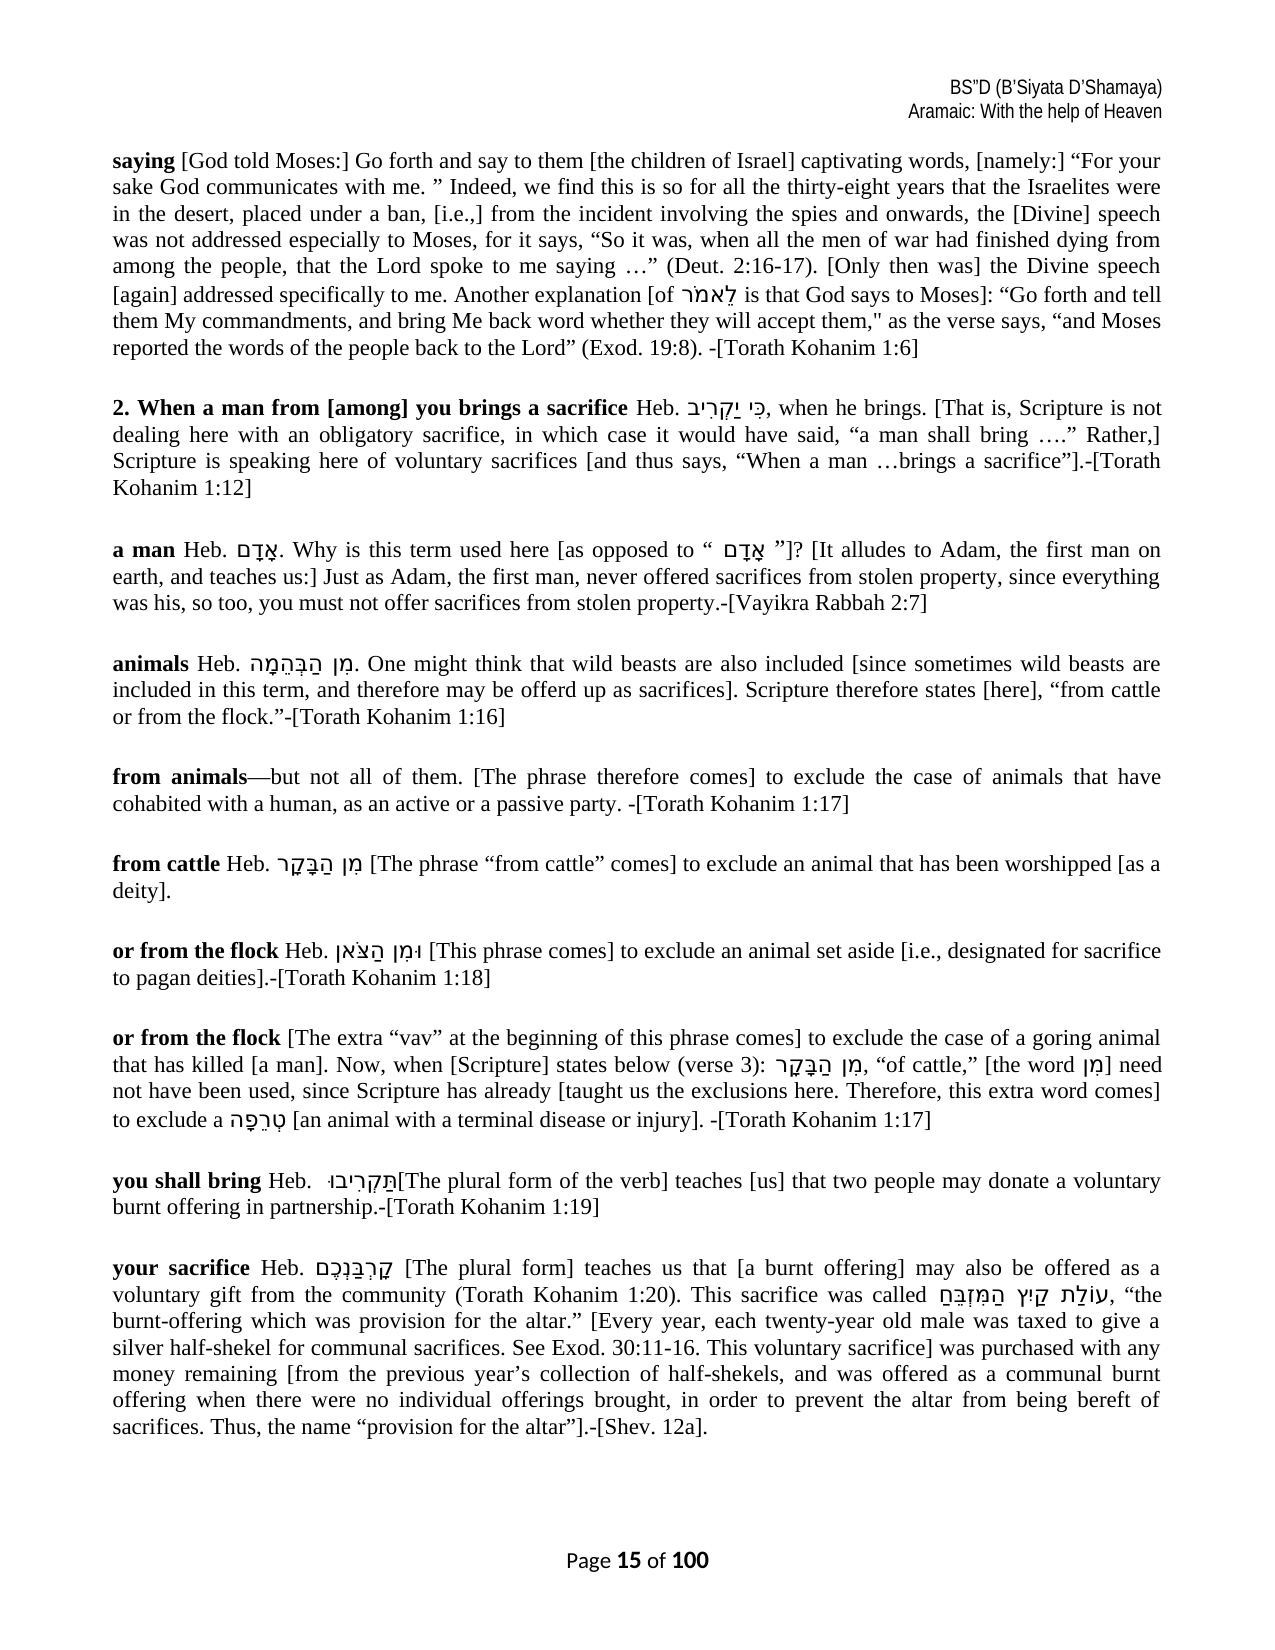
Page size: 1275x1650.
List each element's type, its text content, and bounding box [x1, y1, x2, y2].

text animals Heb. מִן הַבְּהֵמָה. One might think that wild beasts are also included [since sometimes wild beasts are included in this term, and therefore may be offerd up as sacrifices]. Scripture therefore states [here], “from cattle or from the flock.”-[Torath Kohanim 1:16] [112, 650, 1162, 729]
text you shall bring Heb. תַּקְרִיבוּ[The plural form of the verb] teaches [us] that two people may donate a voluntary burnt offering in partnership.-[Torath Kohanim 1:19] [112, 1167, 1162, 1220]
text 2. When a man from [among] you brings a sacrifice Heb. כִּי יַקְרִיב, when he brings. [That is, Scripture is not dealing here with an obligatory sacrifice, in which case it would have said, “a man shall bring ….” Rather,] Scripture is speaking here of voluntary sacrifices [and thus says, “When a man …brings a sacrifice”].-[Torath Kohanim 1:12] [112, 394, 1162, 500]
text or from the flock Heb. וּמִן הַצֹּאן [This phrase comes] to exclude an animal set aside [i.e., designated for sacrifice to pagan deities].-[Torath Kohanim 1:18] [112, 937, 1162, 990]
text saying [God told Moses:] Go forth and say to them [the children of Israel] captivating words, [namely:] “For your sake God communicates with me. ” Indeed, we find this is so for all the thirty-eight years that the Israelites were in the desert, placed under a ban, [i.e.,] from the incident involving the spies and onwards, the [Divine] speech was not addressed especially to Moses, for it says, “So it was, when all the men of war had finished dying from among the people, that the Lord spoke to me saying …” (Deut. 2:16-17). [Only then was] the Divine speech [again] addressed specifically to me. Another explanation [of לֵאמֹר is that God says to Moses]: “Go forth and tell them My commandments, and bring Me back word whether they will accept them," as the verse says, “and Moses reported the words of the people back to the Lord” (Exod. 19:8). -[Torath Kohanim 1:6] [112, 147, 1162, 360]
text from cattle Heb. מִן הַבָּקָר [The phrase “from cattle” comes] to exclude an animal that has been worshipped [as a deity]. [112, 850, 1162, 903]
text or from the flock [The extra “vav” at the beginning of this phrase comes] to exclude the case of a goring animal that has killed [a man]. Now, when [Scripture] states below (verse 3): מִן הַבָּקָר, “of cattle,” [the word מִן] need not have been used, since Scripture has already [taught us the exclusions here. Therefore, this extra word comes] to exclude a טְרֵפָה [an animal with a terminal disease or injury]. -[Torath Kohanim 1:17] [112, 1024, 1162, 1133]
text from animals—but not all of them. [The phrase therefore comes] to exclude the case of animals that have cohabited with a human, as an active or a passive party. -[Torath Kohanim 1:17] [112, 763, 1162, 816]
text your sacrifice Heb. קָרְבַּנְכֶם [The plural form] teaches us that [a burnt offering] may also be offered as a voluntary gift from the community (Torath Kohanim 1:20). This sacrifice was called עוֹלַת קַיִץ הַמִּזְבֵּחַ, “the burnt-offering which was provision for the altar.” [Every year, each twenty-year old male was taxed to give a silver half-shekel for communal sacrifices. See Exod. 30:11-16. This voluntary sacrifice] was purchased with any money remaining [from the previous year’s collection of half-shekels, and was offered as a communal burnt offering when there were no individual offerings brought, in order to prevent the altar from being bereft of sacrifices. Thus, the name “provision for the altar”].-[Shev. 12a]. [112, 1254, 1162, 1439]
text a man Heb. אָדָם. Why is this term used here [as opposed to “ אָדָם ”]? [It alludes to Adam, the first man on earth, and teaches us:] Just as Adam, the first man, never offered sacrifices from stolen property, since everything was his, so too, you must not offer sacrifices from stolen property.-[Vayikra Rabbah 2:7] [112, 534, 1162, 616]
